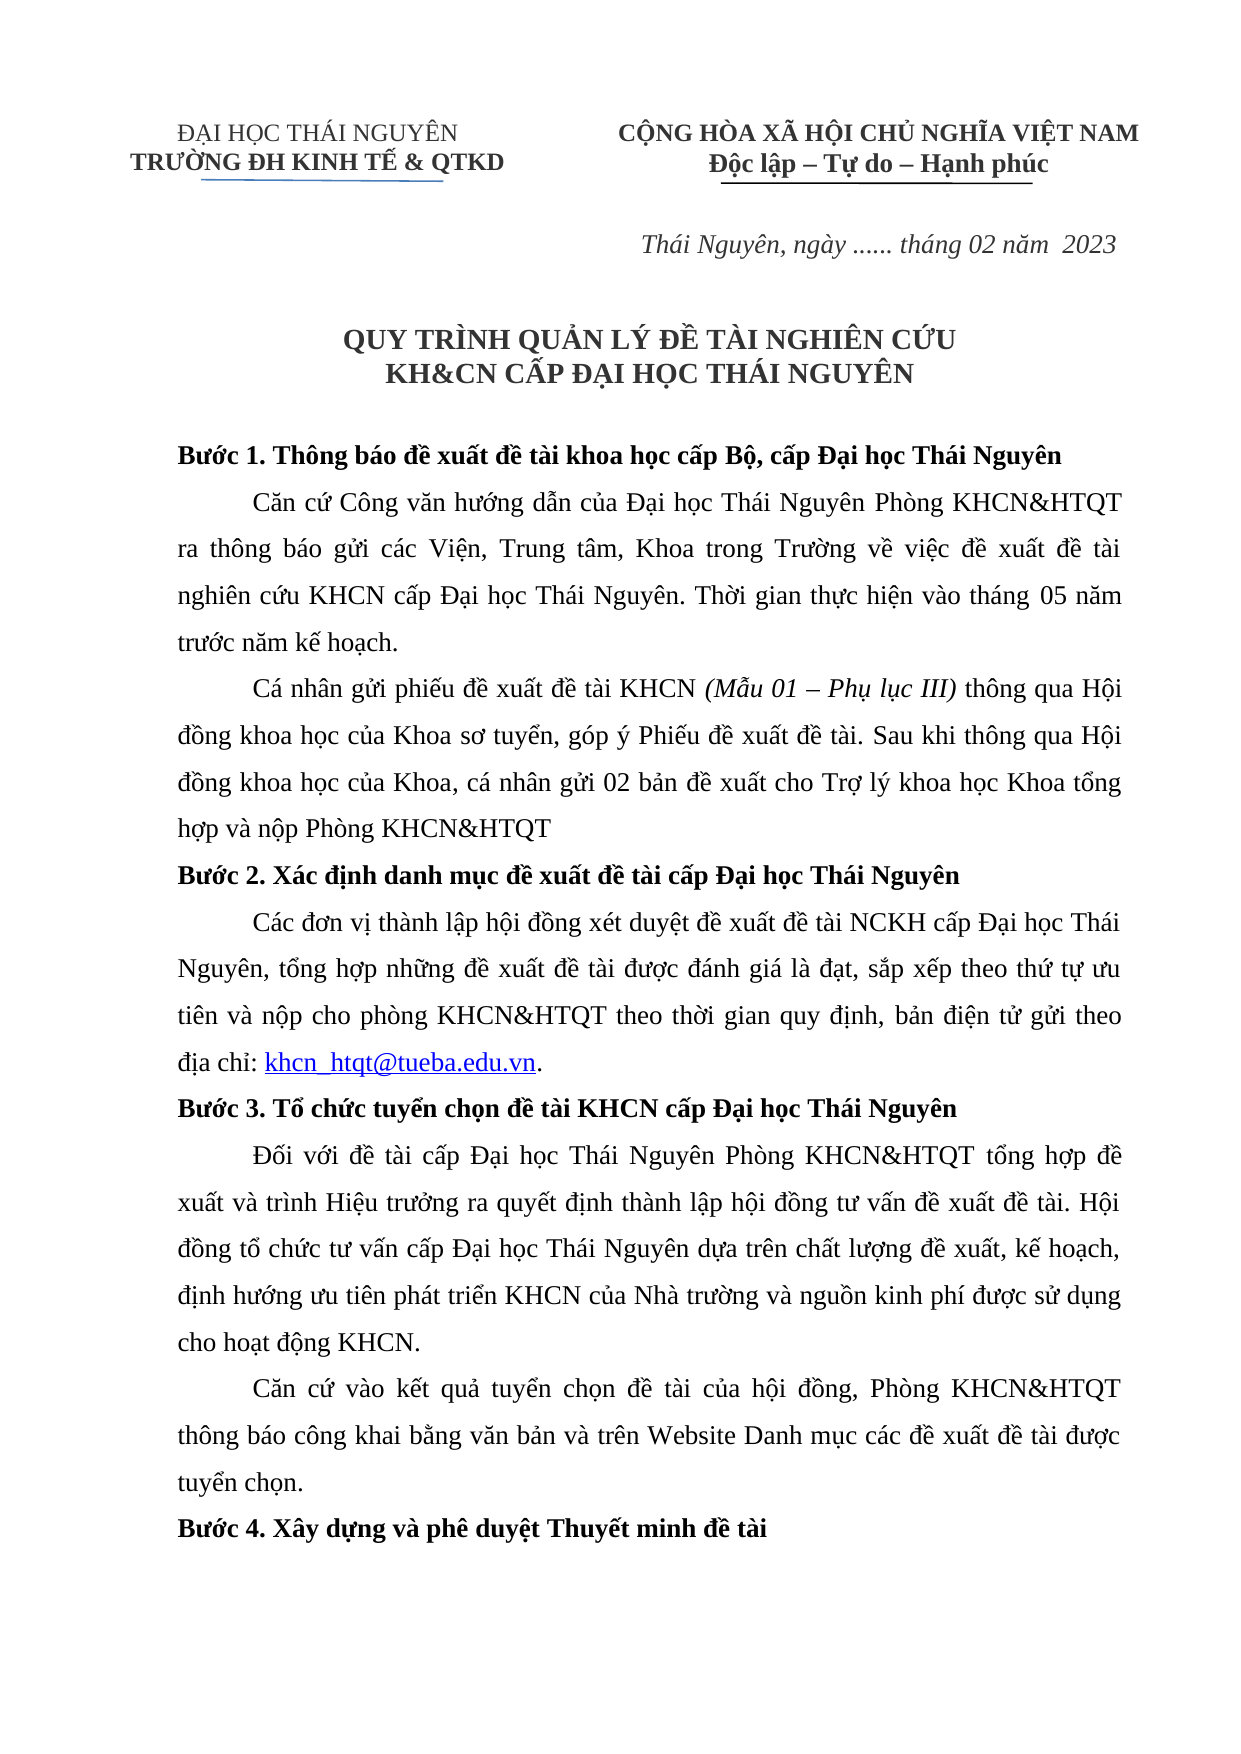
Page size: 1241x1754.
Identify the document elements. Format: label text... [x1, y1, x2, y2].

text KH&CN CẤP ĐẠI HỌC THÁI NGUYÊN [177, 356, 1122, 389]
text Bước 4. Xây dựng và phê duyệt Thuyết minh đề tài [177, 1513, 1122, 1544]
text Căn cứ Công văn hướng dẫn của Đại học Thái Nguyên Phòng KHCN&HTQT ra thông báo gửi các Viện, Trung tâm, Khoa trong Trường về việc đề xuất đề tài nghiên cứu KHCN cấp Đại học Thái Nguyên. Thời gian thực hiện vào tháng 05 năm trước năm kế hoạch. [177, 486, 1122, 657]
text Bước 1. Thông báo đề xuất đề tài khoa học cấp Bộ, cấp Đại học Thái Nguyên [177, 439, 1122, 470]
text Bước 2. Xác định danh mục đề xuất đề tài cấp Đại học Thái Nguyên [177, 859, 1122, 890]
table_header CỘNG HÒA XÃ HỘI CHỦ NGHĨA VIỆT Độc lập – Tự do – Hạnh phúc Thái Nguyên, ngày ...... tháng 02 năm 2023 [546, 118, 1211, 289]
text Căn cứ vào kết quả tuyển chọn đề tài của hội đồng, Phòng KHCN&HTQT thông báo công khai bằng văn bản và trên Website Danh mục các đề xuất đề tài được tuyển chọn. [177, 1373, 1122, 1497]
text Cá nhân gửi phiếu đề xuất đề tài KHCN (Mẫu 01 – Phụ lục III) thông qua Hội đồng khoa học của Khoa sơ tuyển, góp ý Phiếu đề xuất đề tài. Sau khi thông qua Hội đồng khoa học của Khoa, cá nhân gửi 02 bản đề xuất cho Trợ lý khoa học Khoa tổng hợp và nộp Phòng KHCN&HTQT [177, 673, 1122, 844]
text Bước 3. Tổ chức tuyển chọn đề tài KHCN cấp Đại học Thái Nguyên [177, 1093, 1122, 1124]
text Đối với đề tài cấp Đại học Thái Nguyên Phòng KHCN&HTQT tổng hợp đề xuất và trình Hiệu trưởng ra quyết định thành lập hội đồng tư vấn đề xuất đề tài. Hội đồng tổ chức tư vấn cấp Đại học Thái Nguyên dựa trên chất lượng đề xuất, kế hoạch, định hướng ưu tiên phát triển KHCN của Nhà trường và nguồn kinh phí được sử dụng cho hoạt động KHCN. [177, 1139, 1122, 1357]
table_header ĐẠI HỌC THÁI NGUYÊN TRƯỜNG ĐH KINH TẾ & QTKD [89, 118, 546, 289]
text Các đơn vị thành lập hội đồng xét duyệt đề xuất đề tài NCKH cấp Đại học Thái Nguyên, tổng hợp những đề xuất đề tài được đánh giá là đạt, sắp xếp theo thứ tự ưu tiên và nộp cho phòng KHCN&HTQT theo thời gian quy định, bản điện tử gửi theo địa chỉ: khcn_htqt@tueba.edu.vn. [177, 906, 1122, 1077]
text QUY TRÌNH QUẢN LÝ ĐỀ TÀI NGHIÊN CỨU [177, 322, 1122, 356]
